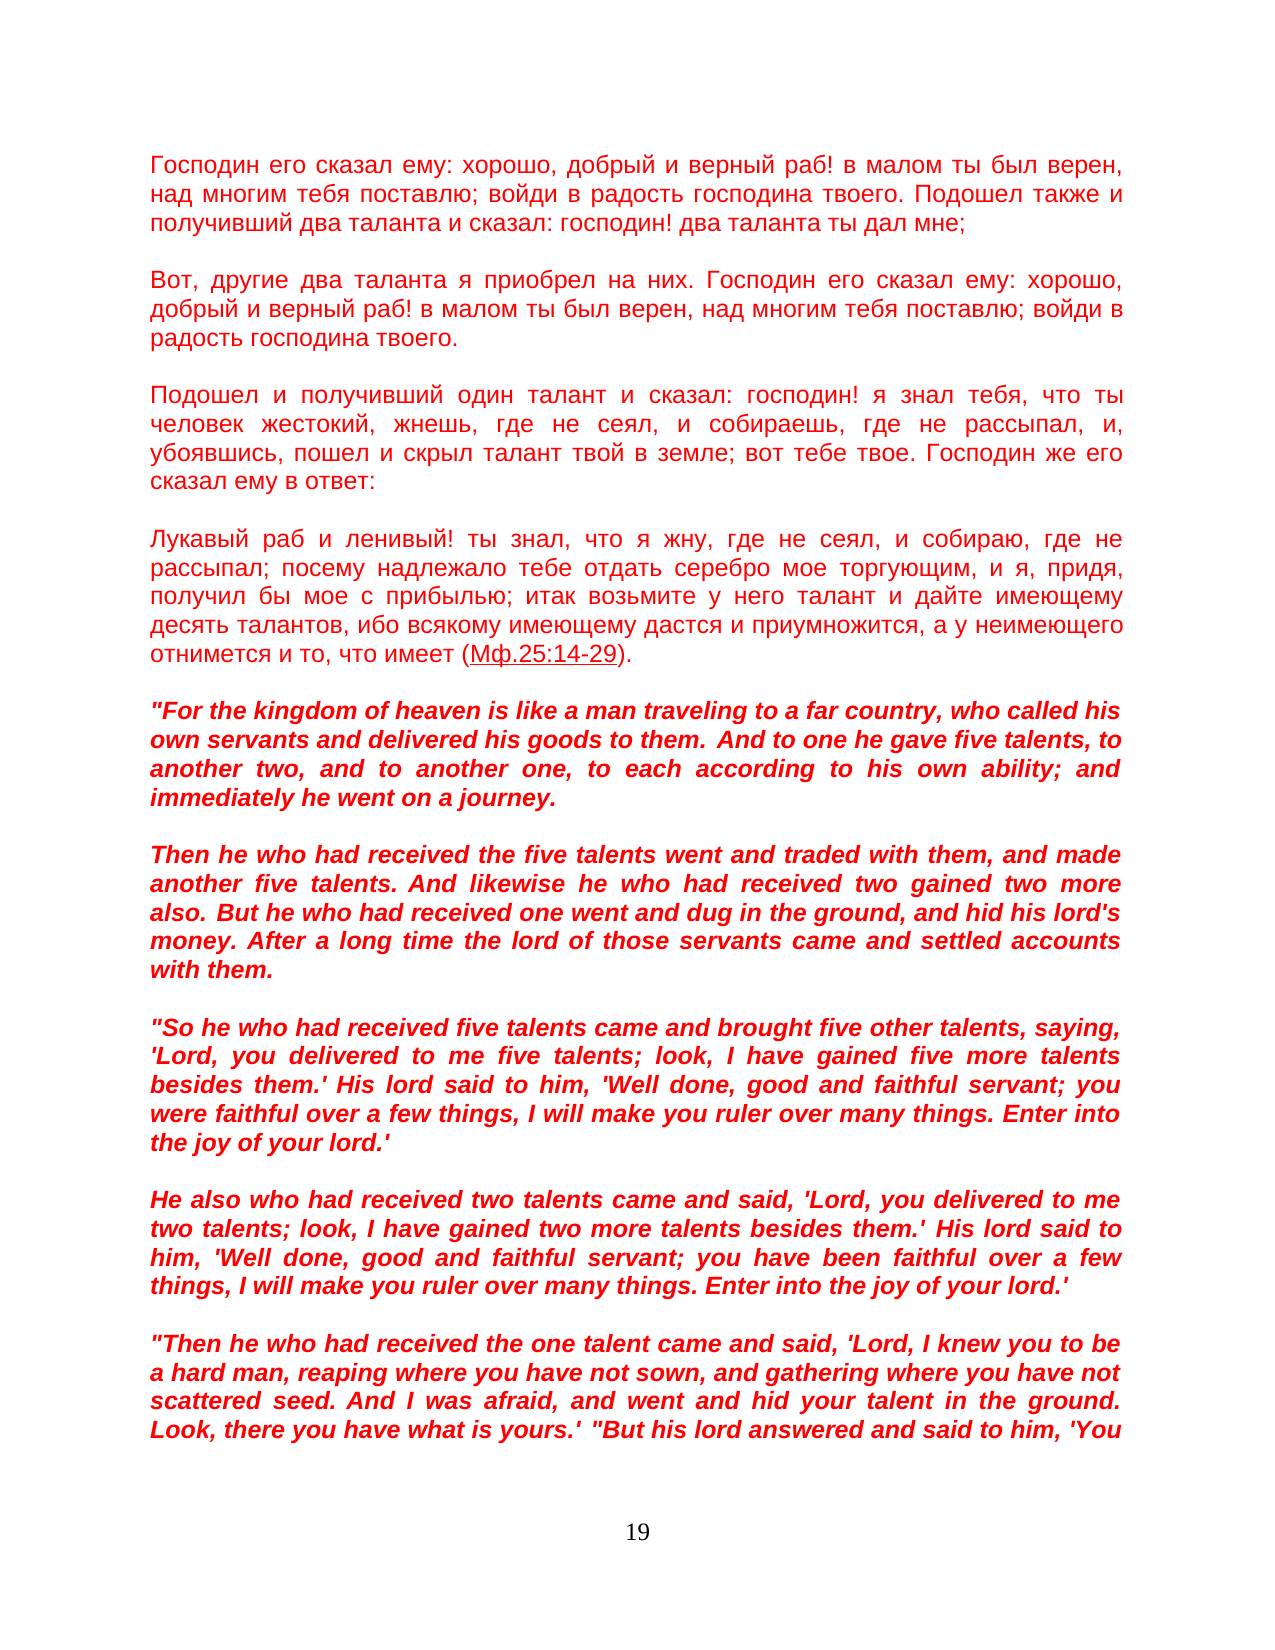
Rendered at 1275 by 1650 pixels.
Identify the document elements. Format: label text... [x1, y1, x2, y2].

text Лукавый раб и ленивый! ты знал, что я жну, где не сеял, и собираю, где не рассыпал; посему надлежало тебе отдать серебро мое торгующим, и я, придя, получил бы мое с прибылью; итак возьмите у него талант и дайте имеющему десять талантов, ибо всякому имеющему дастся и приумножится, а у неимеющего отнимется и то, что имеет (Мф.25:14-29). [150, 524, 1125, 667]
text "So he who had received five talents came and brought five other talents, saying, 'Lord, you delivered to me five talents; look, I have gained five more talents besides them.' His lord said to him, 'Well done, good and faithful servant; you were faithful over a few things, I will make you ruler over many things. Enter into the joy of your lord.' [150, 1012, 1125, 1156]
text Вот, другие два таланта я приобрел на них. Господин его сказал ему: хорошо, добрый и верный раб! в малом ты был верен, над многим тебя поставлю; войди в радость господина твоего. [150, 265, 1125, 351]
text Господин его сказал ему: хорошо, добрый и верный раб! в малом ты был верен, над многим тебя поставлю; войди в радость господина твоего. Подошел также и получивший два таланта и сказал: господин! два таланта ты дал мне; [150, 150, 1125, 236]
text Then he who had received the five talents went and traded with them, and made another five talents. And likewise he who had received two gained two more also. But he who had received one went and dug in the ground, and hid his lord's money. After a long time the lord of those servants came and settled accounts with them. [150, 840, 1125, 984]
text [150, 1329, 1125, 1444]
text He also who had received two talents came and said, 'Lord, you delivered to me two talents; look, I have gained two more talents besides them.' His lord said to him, 'Well done, good and faithful servant; you have been faithful over a few things, I will make you ruler over many things. Enter into the joy of your lord.' [150, 1185, 1125, 1300]
text "For the kingdom of heaven is like a man traveling to a far country, who called his own servants and delivered his goods to them. And to one he gave five talents, to another two, and to another one, to each according to his own ability; and immediately he went on a journey. [150, 696, 1125, 811]
text Подошел и получивший один талант и сказал: господин! я знал тебя, что ты человек жестокий, жнешь, где не сеял, и собираешь, где не рассыпал, и, убоявшись, пошел и скрыл талант твой в земле; вот тебе твое. Господин же его сказал ему в ответ: [150, 380, 1125, 495]
